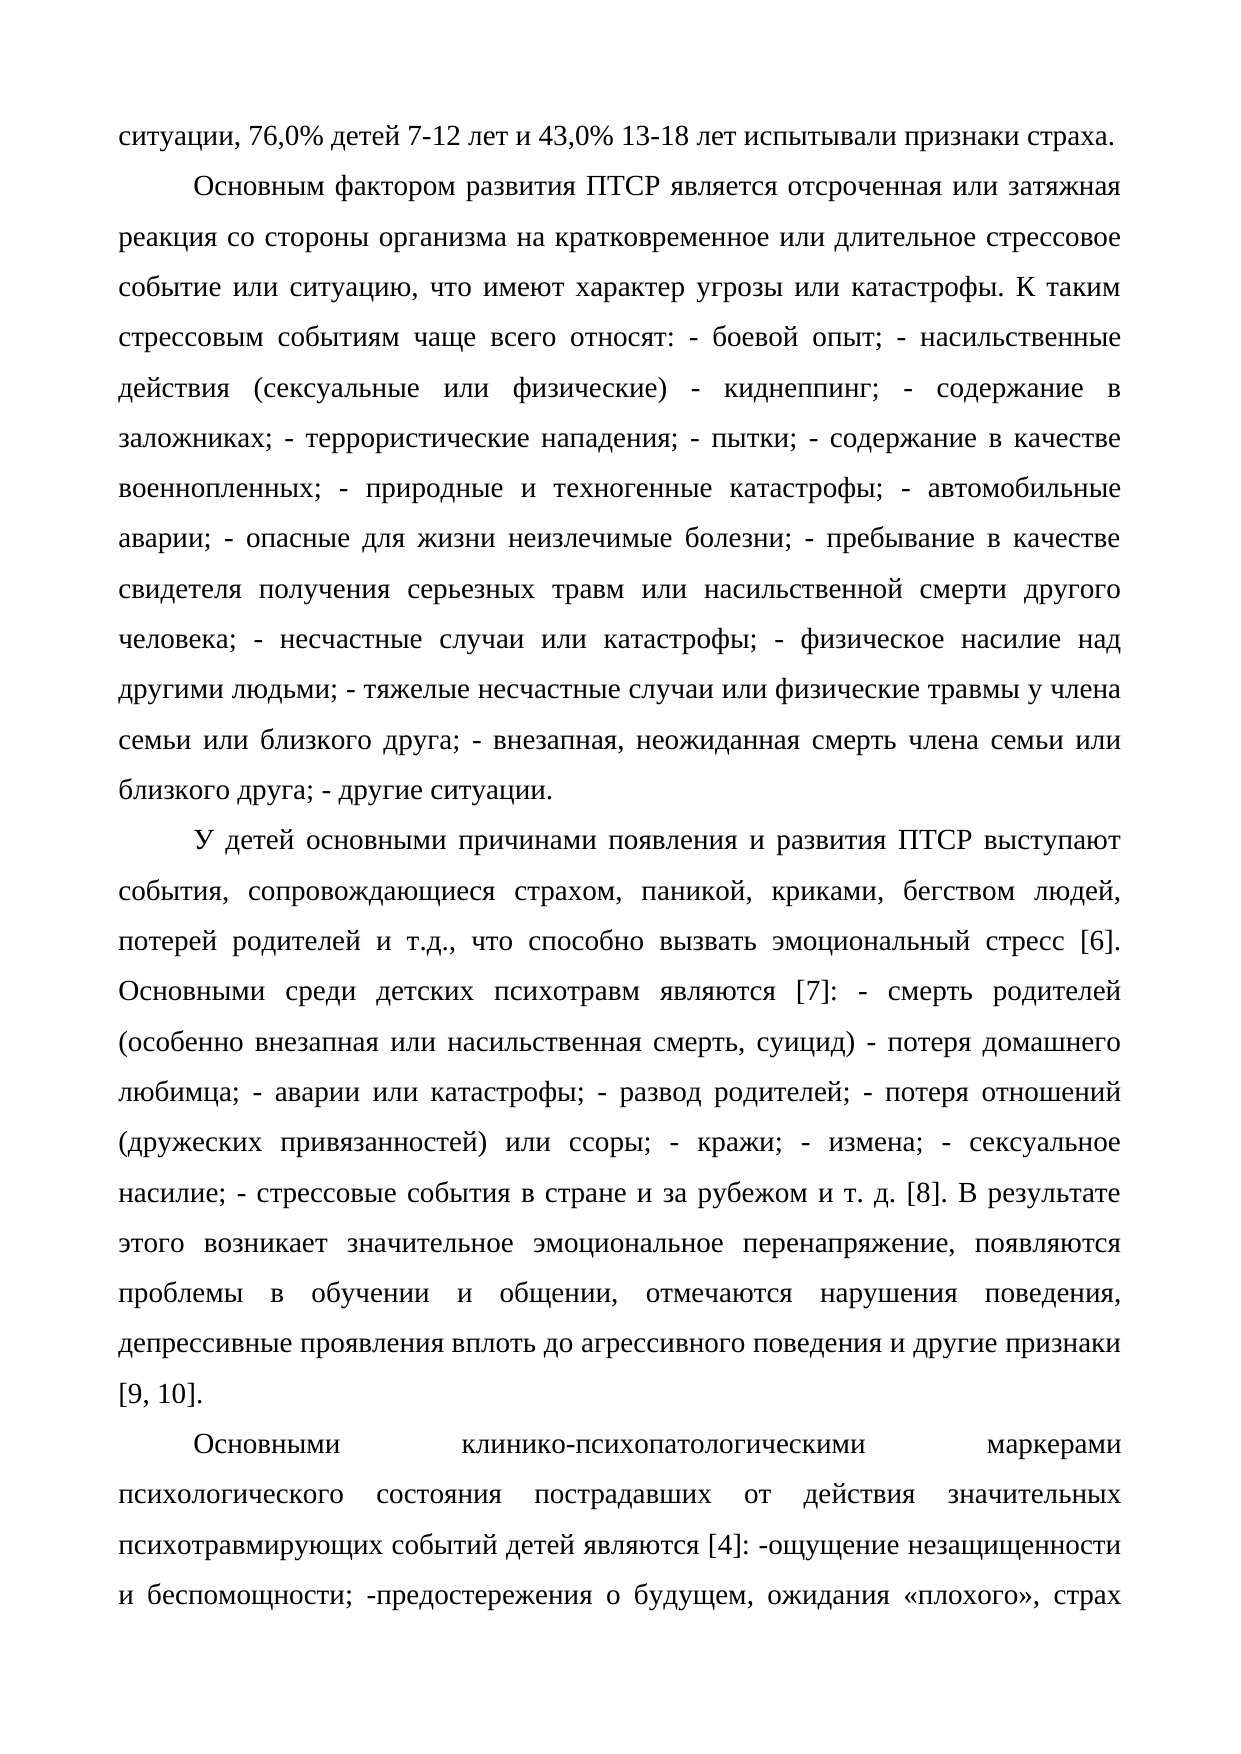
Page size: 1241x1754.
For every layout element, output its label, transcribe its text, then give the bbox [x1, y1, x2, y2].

text У детей основными причинами появления и развития ПТСР выступают события, сопровождающиеся страхом, паникой, криками, бегством людей, потерей родителей и т.д., что способно вызвать эмоциональный стресс [6]. Основными среди детских психотравм являются [7]: - смерть родителей (особенно внезапная или насильственная смерть, суицид) - потеря домашнего любимца; - аварии или катастрофы; - развод родителей; - потеря отношений (дружеских привязанностей) или ссоры; - кражи; - измена; - сексуальное насилие; - стрессовые события в стране и за рубежом и т. д. [8]. В результате этого возникает значительное эмоциональное перенапряжение, появляются проблемы в обучении и общении, отмечаются нарушения поведения, депрессивные проявления вплоть до агрессивного поведения и другие признаки [9, 10]. [118, 822, 1122, 1409]
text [118, 118, 1122, 152]
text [118, 1426, 1122, 1611]
text Основным фактором развития ПТСР является отсроченная или затяжная реакция со стороны организма на кратковременное или длительное стрессовое событие или ситуацию, что имеют характер угрозы или катастрофы. К таким стрессовым событиям чаще всего относят: - боевой опыт; - насильственные действия (сексуальные или физические) - киднеппинг; - содержание в заложниках; - террористические нападения; - пытки; - содержание в качестве военнопленных; - природные и техногенные катастрофы; - автомобильные аварии; - опасные для жизни неизлечимые болезни; - пребывание в качестве свидетеля получения серьезных травм или насильственной смерти другого человека; - несчастные случаи или катастрофы; - физическое насилие над другими людьми; - тяжелые несчастные случаи или физические травмы у члена семьи или близкого друга; - внезапная, неожиданная смерть члена семьи или близкого друга; - другие ситуации. [118, 168, 1122, 806]
